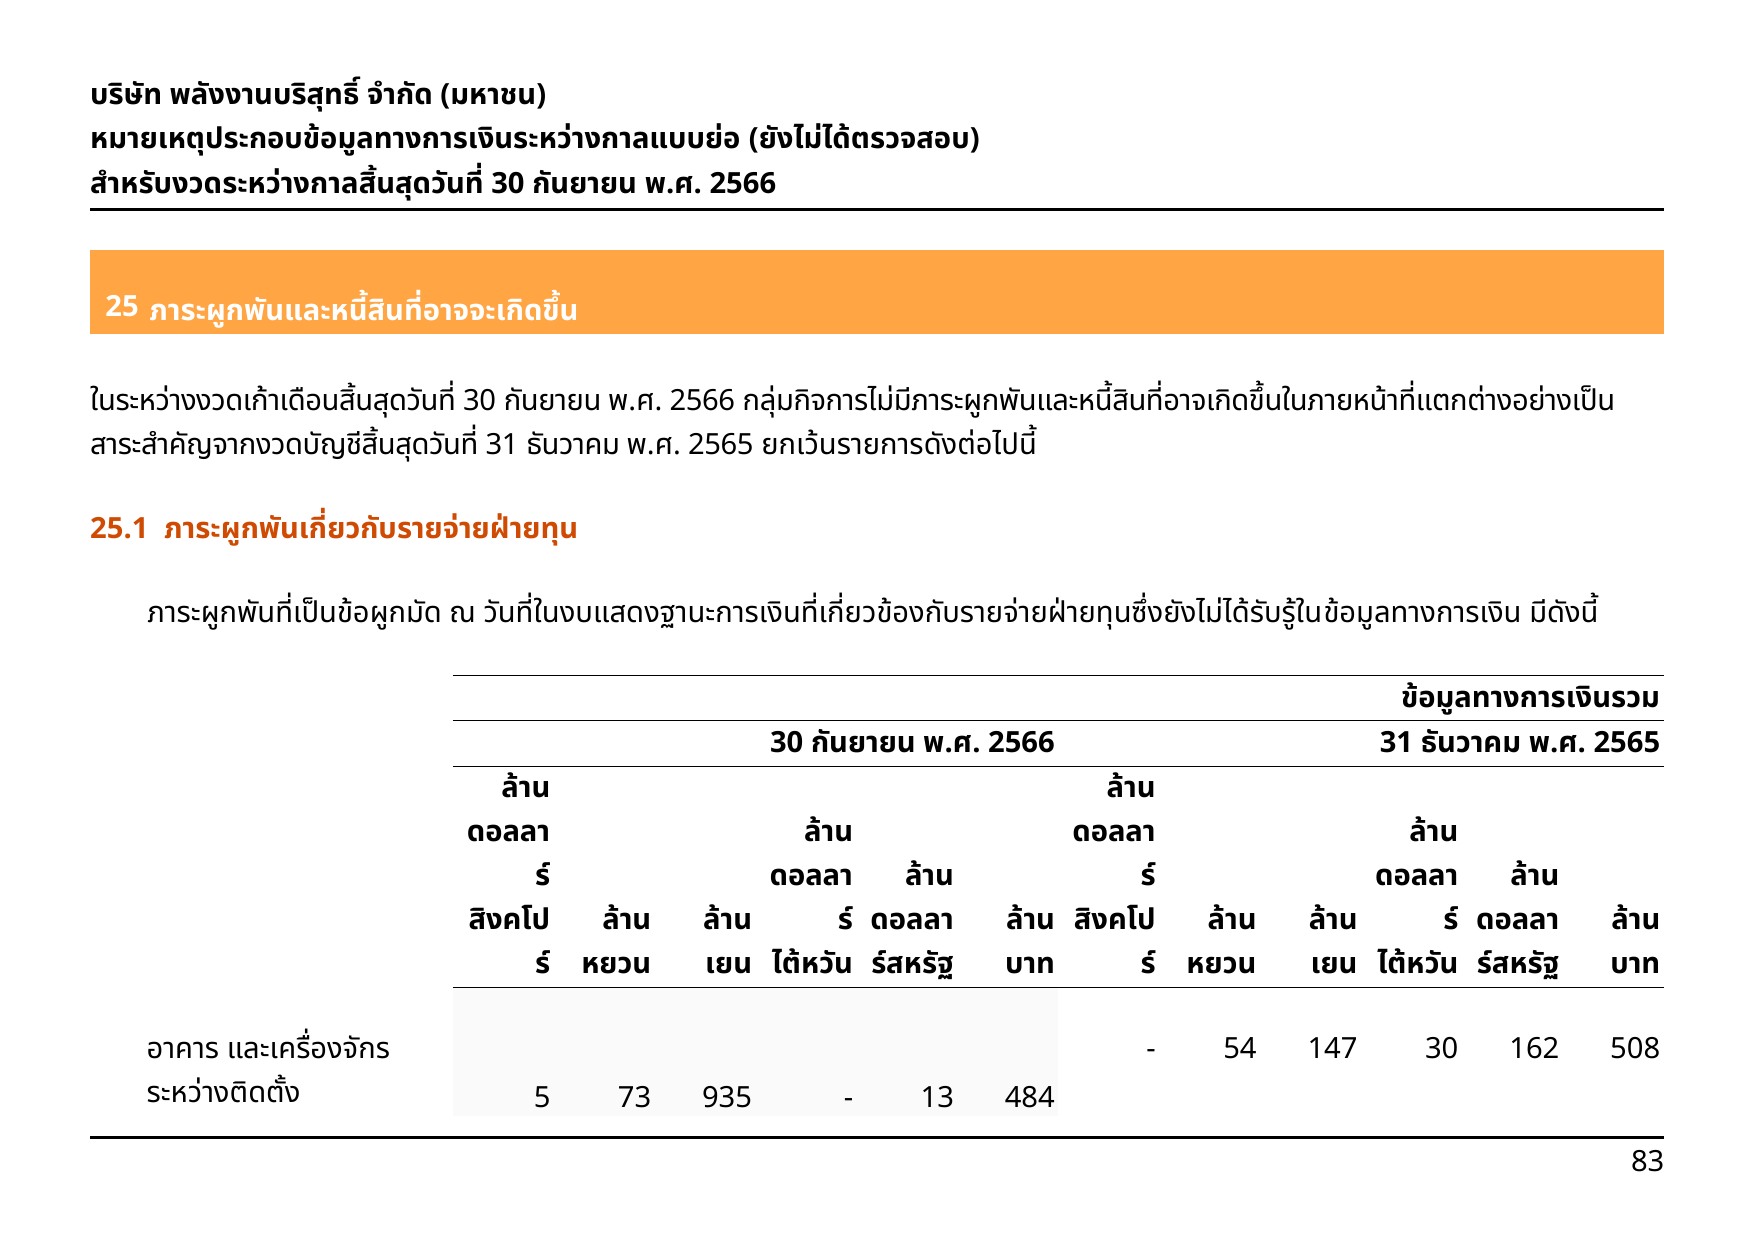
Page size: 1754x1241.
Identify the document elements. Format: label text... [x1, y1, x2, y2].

text 25.1 ภาระผูกพันเกี่ยวกับรายจ่ายฝ่ายทุน [90, 507, 1664, 552]
text ภาระผูกพันที่เป็นข้อผูกมัด ณ วันที่ในงบแสดงฐานะการเงินที่เกี่ยวข้องกับรายจ่ายฝ่ายทุนซึ่งยังไม่ได้รับรู้ในข้อมูลทางการเงิน มีดังนี้ [147, 591, 1664, 635]
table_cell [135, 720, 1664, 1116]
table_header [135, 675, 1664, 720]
text 25 ภาระผูกพันและหนี้สินที่อาจจะเกิดขึ้น [90, 250, 1664, 334]
text ในระหว่างงวดเก้าเดือนสิ้นสุดวันที่ 30 กันยายน พ.ศ. 2566 กลุ่มกิจการไม่มีภาระผูกพันและหนี้สินที่อาจเกิดขึ้นในภายหน้าที่แตกต่างอย่างเป็นสาระสำคัญจากงวดบัญชีสิ้นสุดวันที่ 31 ธันวาคม พ.ศ. 2565 ยกเว้นรายการดังต่อไปนี้ [90, 379, 1664, 468]
